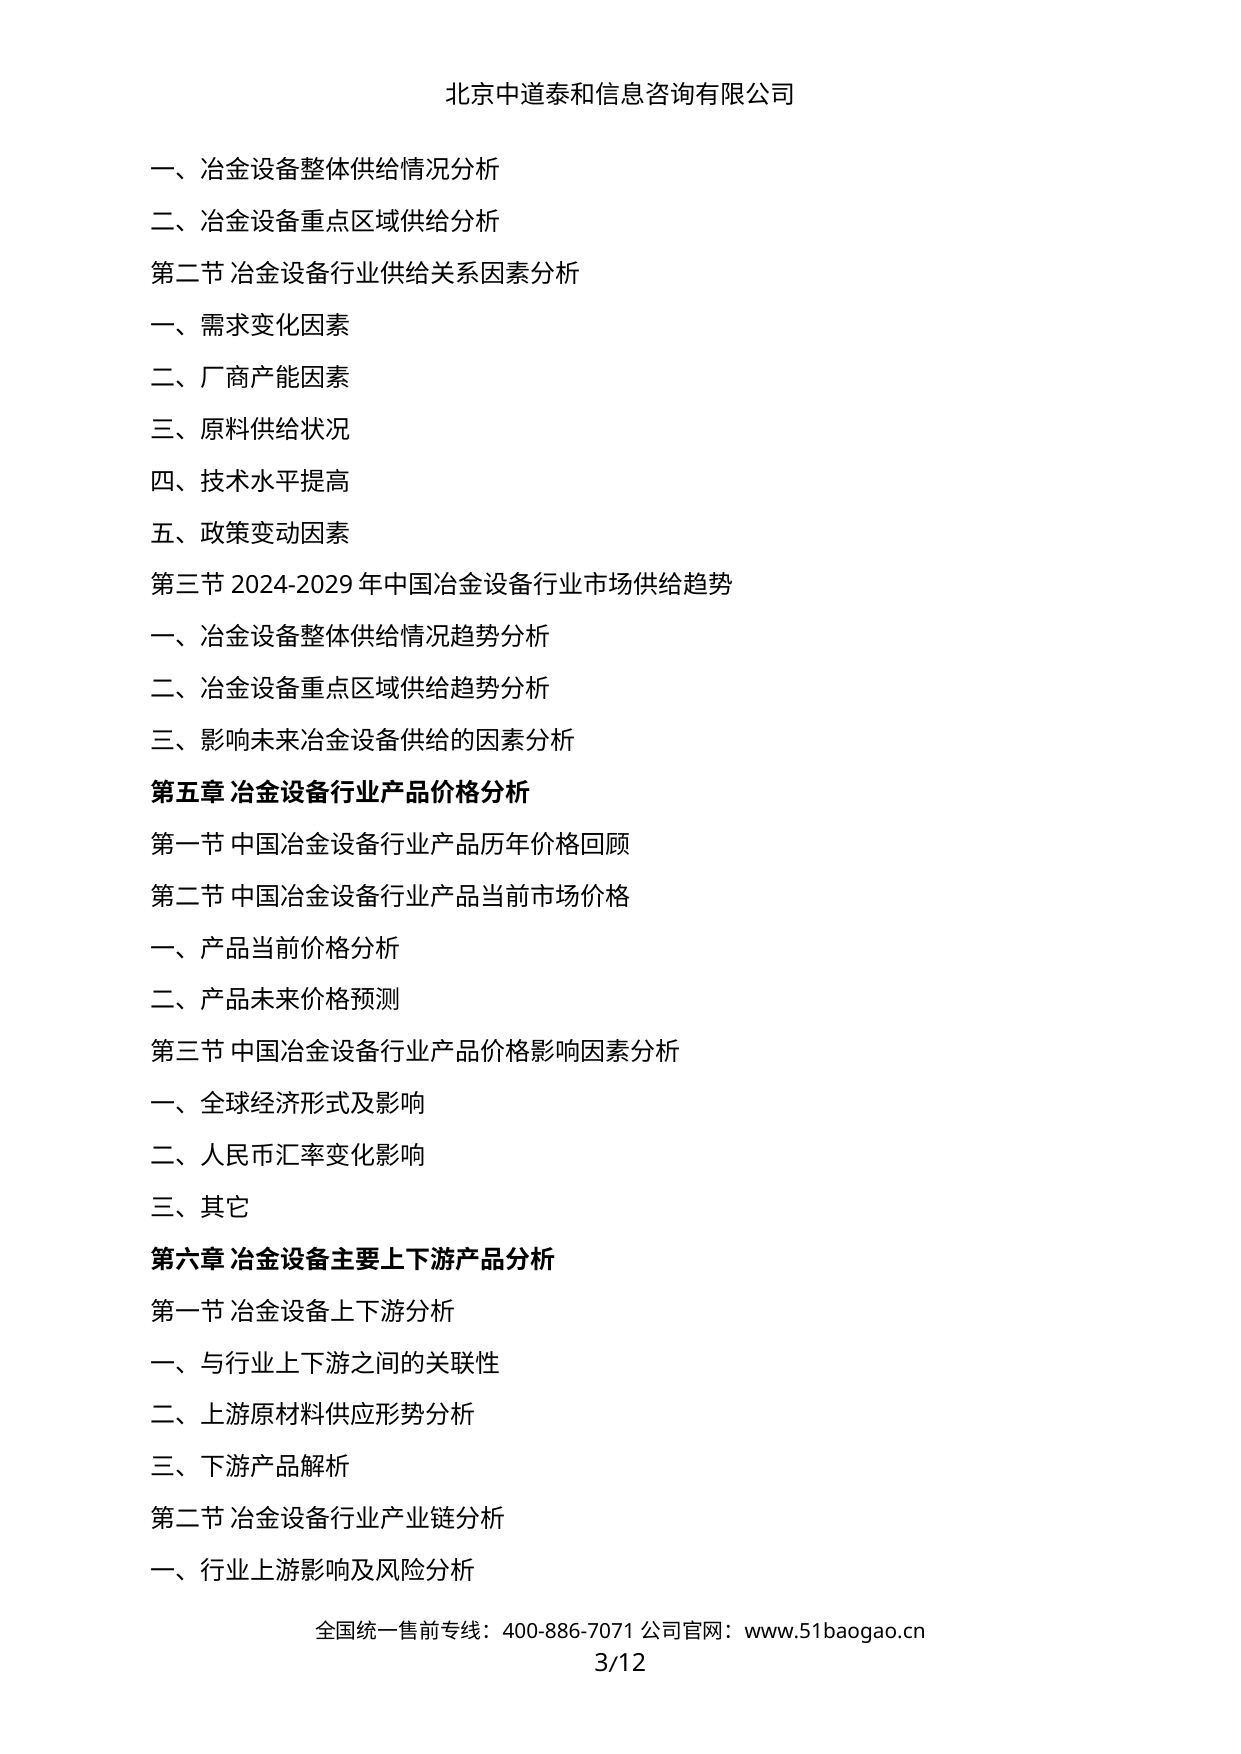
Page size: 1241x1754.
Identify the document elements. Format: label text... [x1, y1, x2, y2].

text 一、冶金设备整体供给情况趋势分析 [150, 617, 1090, 653]
text 第三节 2024-2029年中国冶金设备行业市场供给趋势 [150, 565, 1090, 601]
text 二、上游原材料供应形势分析 [150, 1395, 1090, 1431]
text 第二节 中国冶金设备行业产品当前市场价格 [150, 876, 1090, 912]
text 第一节 中国冶金设备行业产品历年价格回顾 [150, 824, 1090, 861]
text 二、冶金设备重点区域供给分析 [150, 202, 1090, 238]
text 第一节 冶金设备上下游分析 [150, 1291, 1090, 1327]
text 五、政策变动因素 [150, 513, 1090, 549]
text 三、其它 [150, 1187, 1090, 1224]
text 第六章 冶金设备主要上下游产品分析 [150, 1239, 1090, 1276]
text 一、需求变化因素 [150, 306, 1090, 342]
text 三、影响未来冶金设备供给的因素分析 [150, 721, 1090, 757]
text 一、产品当前价格分析 [150, 928, 1090, 964]
text 三、下游产品解析 [150, 1447, 1090, 1483]
text 第三节 中国冶金设备行业产品价格影响因素分析 [150, 1032, 1090, 1068]
text 第二节 冶金设备行业产业链分析 [150, 1499, 1090, 1535]
text 二、人民币汇率变化影响 [150, 1136, 1090, 1172]
text 一、与行业上下游之间的关联性 [150, 1343, 1090, 1379]
text 一、冶金设备整体供给情况分析 [150, 150, 1090, 186]
text 第二节 冶金设备行业供给关系因素分析 [150, 254, 1090, 290]
text 一、行业上游影响及风险分析 [150, 1551, 1090, 1587]
text 二、冶金设备重点区域供给趋势分析 [150, 669, 1090, 705]
text 第五章 冶金设备行业产品价格分析 [150, 772, 1090, 809]
text 一、全球经济形式及影响 [150, 1084, 1090, 1120]
text 二、厂商产能因素 [150, 357, 1090, 394]
text 三、原料供给状况 [150, 409, 1090, 446]
text 四、技术水平提高 [150, 461, 1090, 497]
text 二、产品未来价格预测 [150, 980, 1090, 1016]
